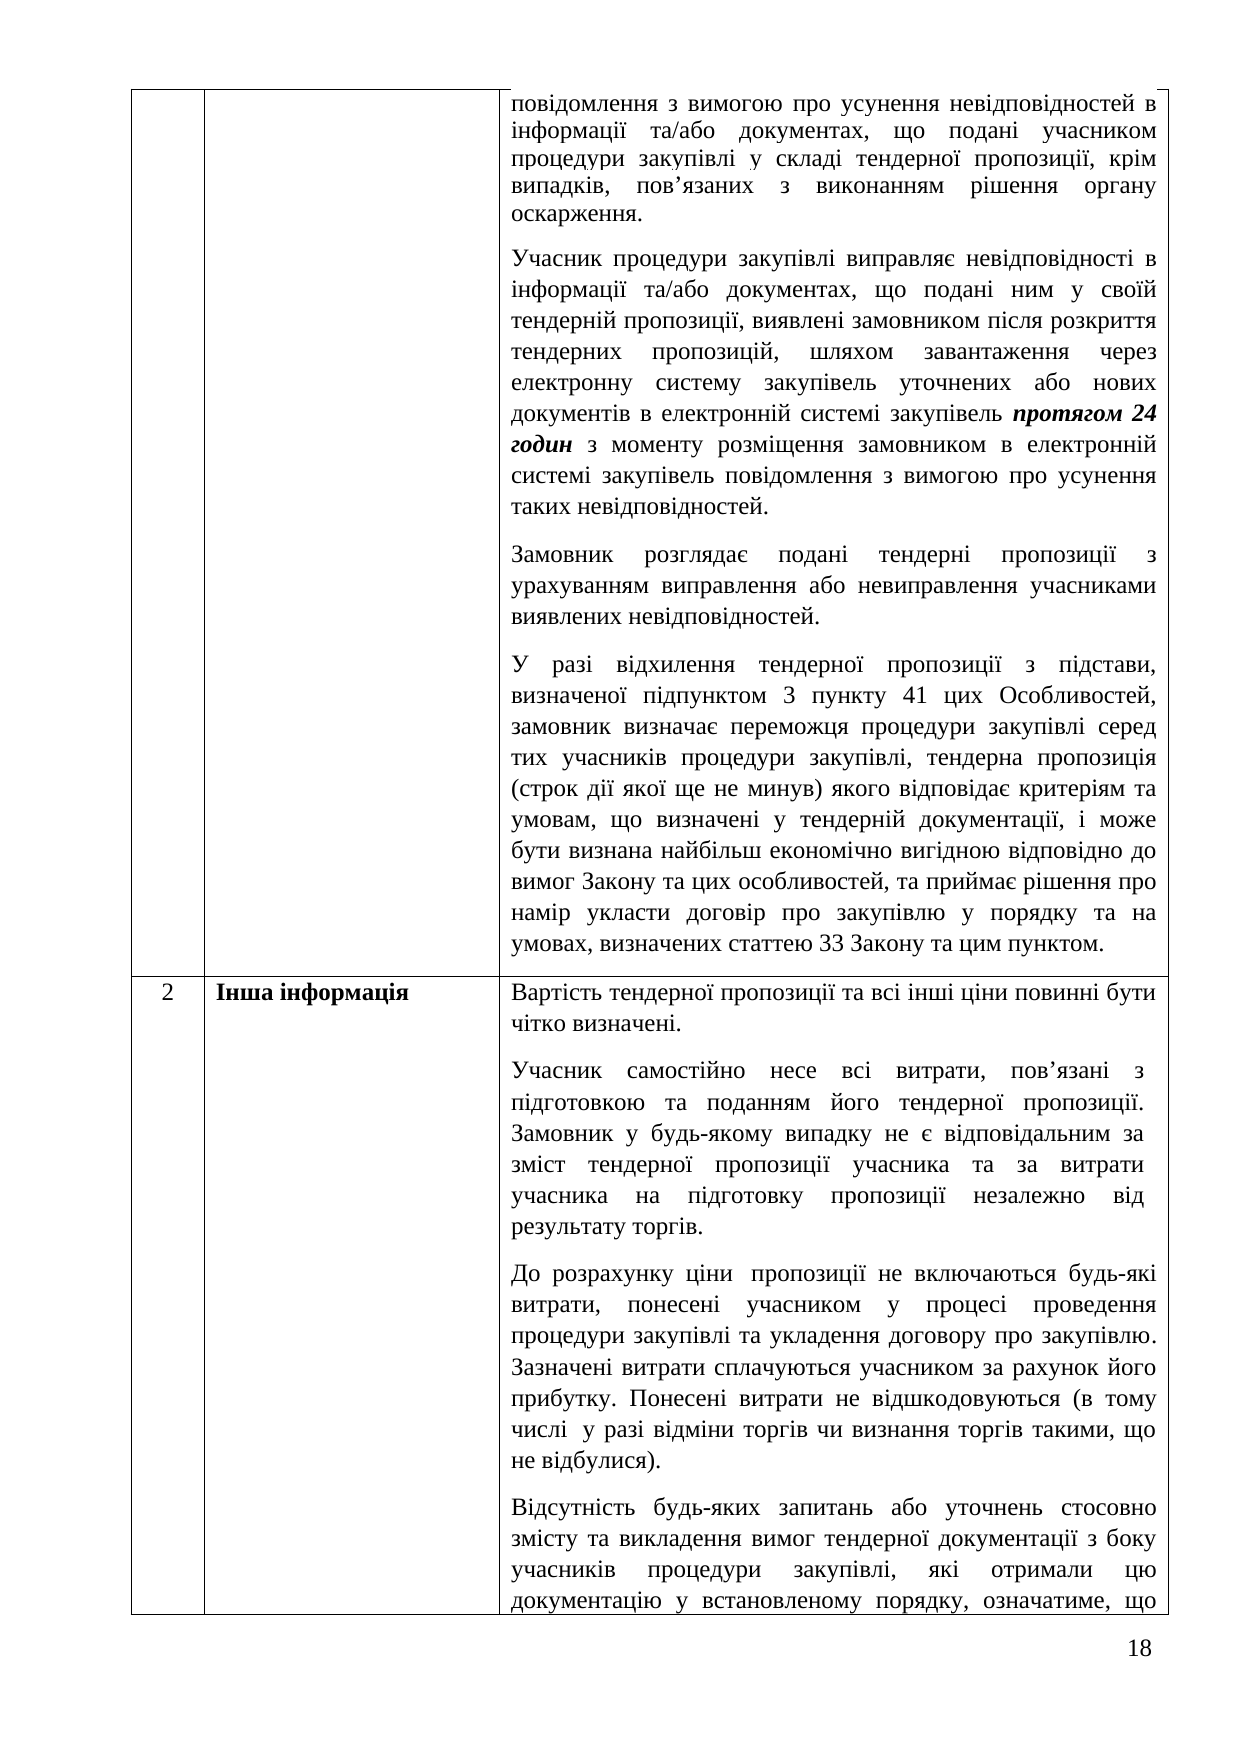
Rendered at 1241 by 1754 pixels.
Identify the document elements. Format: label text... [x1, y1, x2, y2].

table_cell 1 [132, 90, 204, 976]
table_cell Інша інформація [205, 977, 499, 1614]
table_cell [205, 90, 499, 976]
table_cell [500, 977, 1168, 1614]
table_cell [500, 90, 1168, 976]
table_cell 2 [132, 977, 204, 1614]
